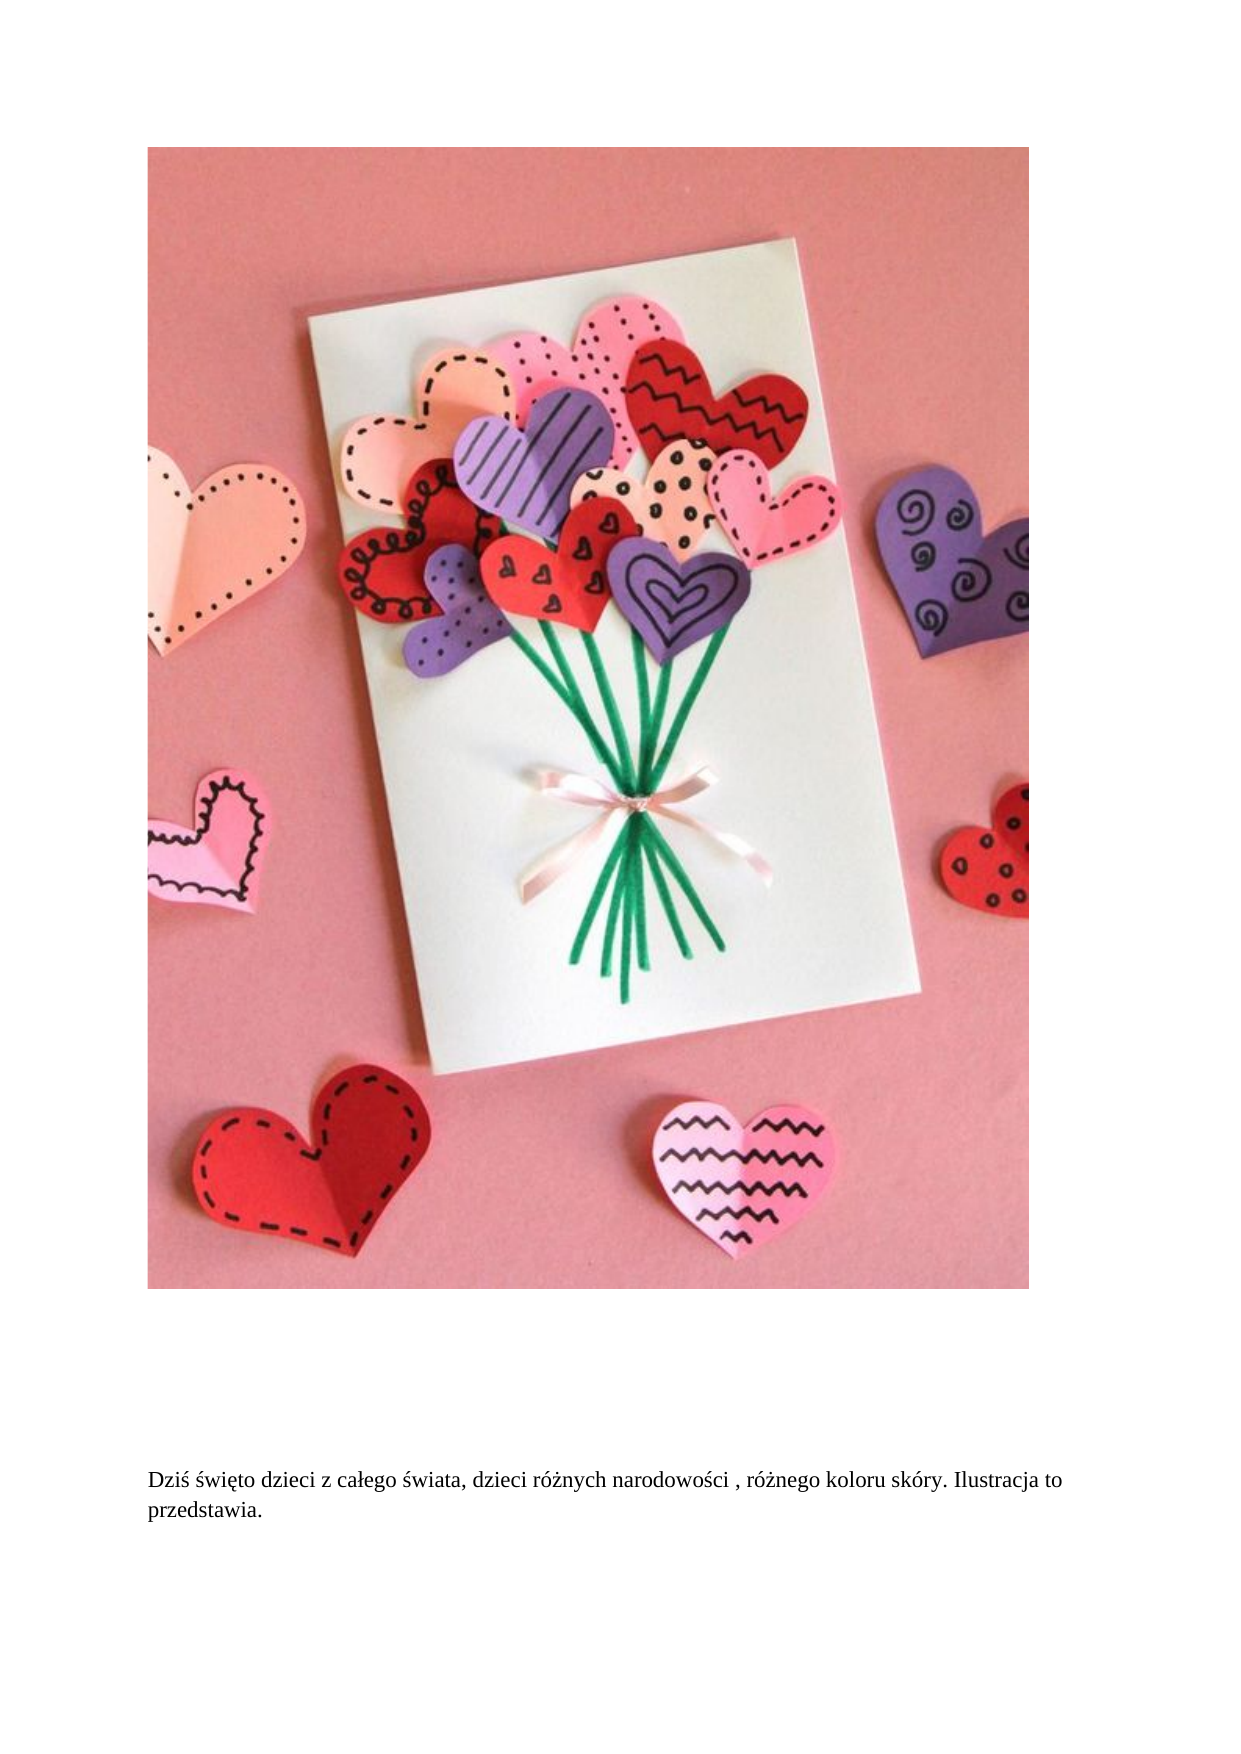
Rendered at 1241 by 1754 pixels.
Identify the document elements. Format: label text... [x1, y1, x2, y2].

text Dziś święto dzieci z całego świata, dzieci różnych narodowości , różnego koloru skóry. Ilustracja to przedstawia. [148, 1466, 1093, 1523]
picture [147, 147, 1029, 1289]
